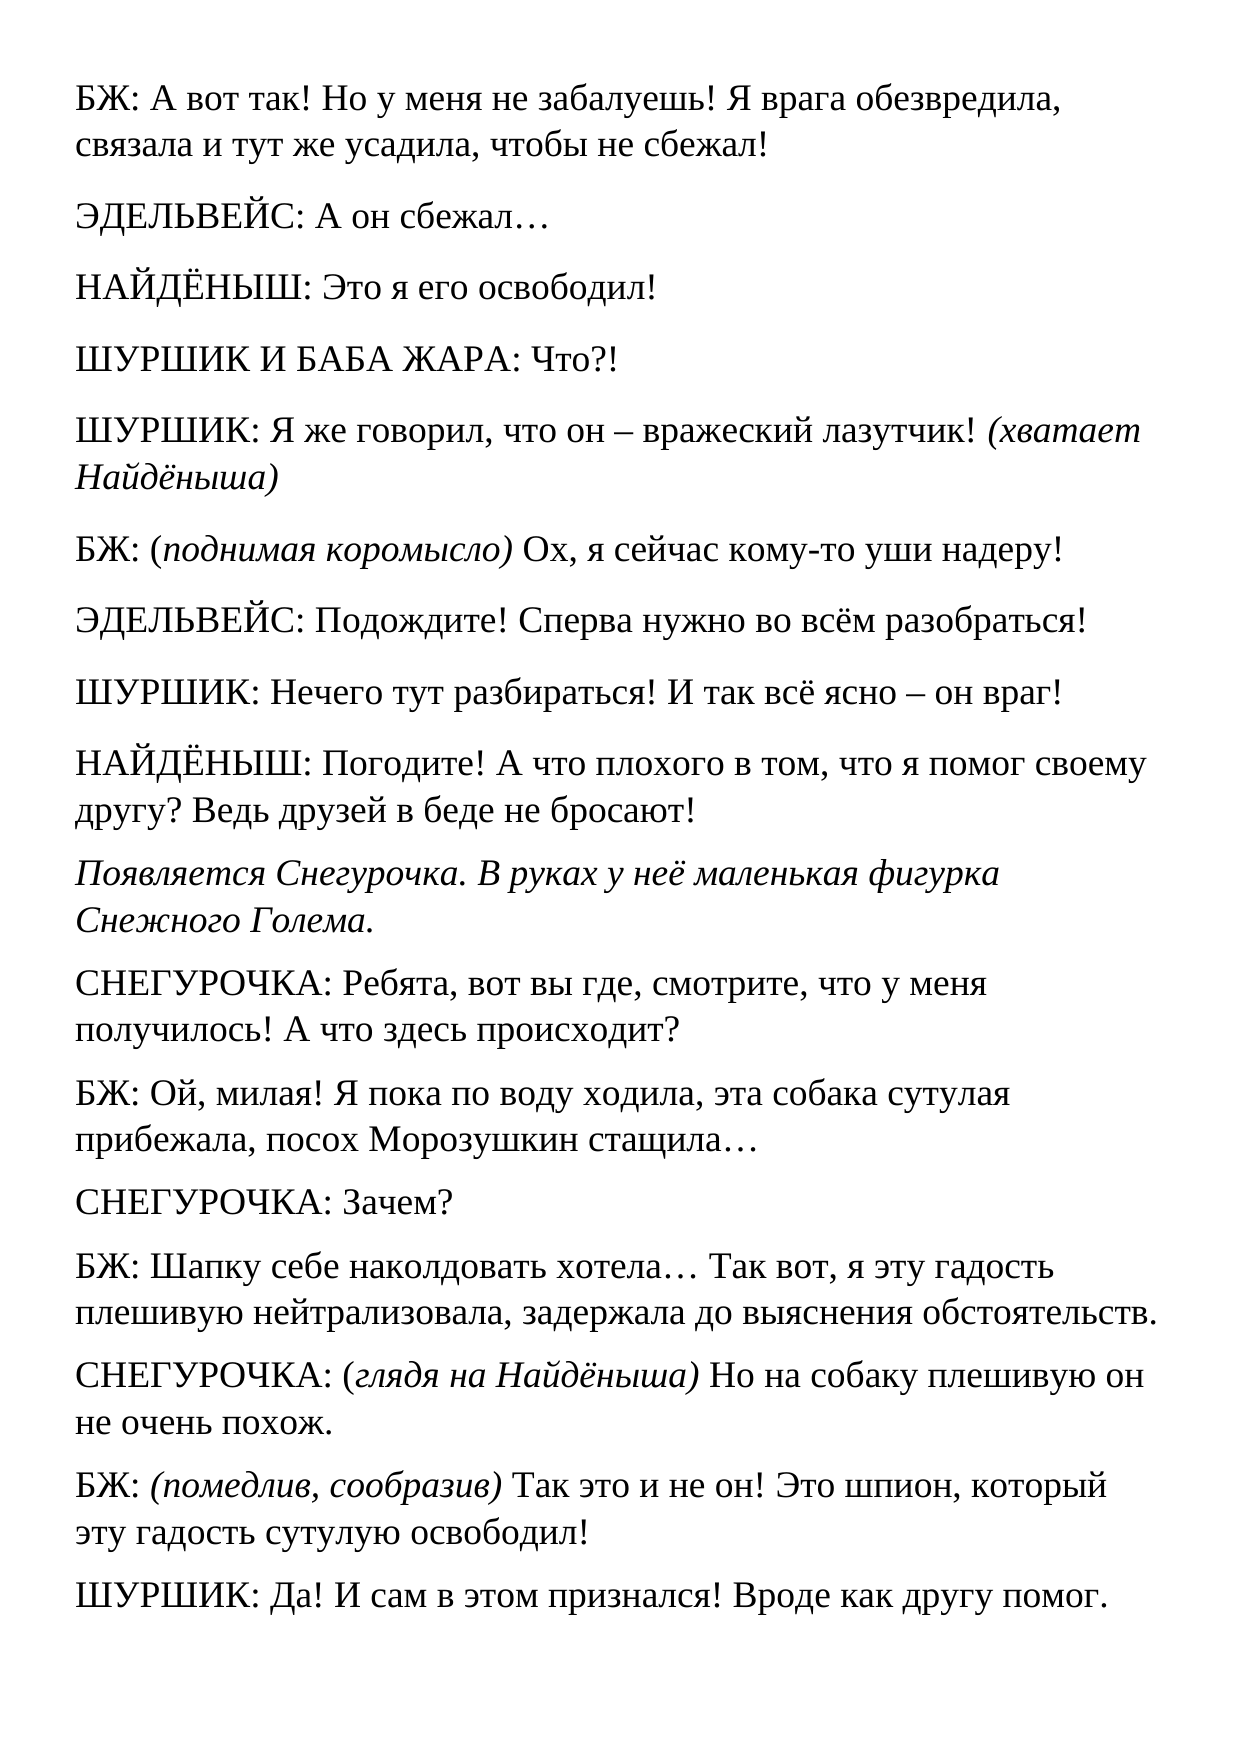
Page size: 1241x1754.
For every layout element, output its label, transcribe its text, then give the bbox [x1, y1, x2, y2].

text ШУРШИК И БАБА ЖАРА: Что?! [75, 336, 1165, 379]
text БЖ: А вот так! Но у меня не забалуешь! Я врага обезвредила, связала и тут же усадила, чтобы не сбежал! [75, 75, 1165, 165]
text СНЕГУРОЧКА: Зачем? [75, 1180, 1165, 1223]
text ЭДЕЛЬВЕЙС: А он сбежал… [75, 193, 1165, 236]
text Появляется Снегурочка. В руках у неё маленькая фигурка Снежного Голема. [75, 850, 1165, 940]
text СНЕГУРОЧКА: Ребята, вот вы где, смотрите, что у меня получилось! А что здесь происходит? [75, 960, 1165, 1050]
text БЖ: Шапку себе наколдовать хотела… Так вот, я эту гадость плешивую нейтрализовала, задержала до выяснения обстоятельств. [75, 1243, 1165, 1333]
text ЭДЕЛЬВЕЙС: Подождите! Сперва нужно во всём разобраться! [75, 597, 1165, 641]
text НАЙДЁНЫШ: Это я его освободил! [75, 265, 1165, 308]
text БЖ: (помедлив, сообразив) Так это и не он! Это шпион, который эту гадость сутулую освободил! [75, 1463, 1165, 1552]
text ШУРШИК: Да! И сам в этом признался! Вроде как другу помог. [75, 1572, 1165, 1616]
text БЖ: (поднимая коромысло) Ох, я сейчас кому-то уши надеру! [75, 526, 1165, 569]
text ШУРШИК: Нечего тут разбираться! И так всё ясно – он враг! [75, 669, 1165, 712]
text НАЙДЁНЫШ: Погодите! А что плохого в том, что я помог своему другу? Ведь друзей в беде не бросают! [75, 741, 1165, 830]
text БЖ: Ой, милая! Я пока по воду ходила, эта собака сутулая прибежала, посох Морозушкин стащила… [75, 1070, 1165, 1160]
text СНЕГУРОЧКА: (глядя на Найдёныша) Но на собаку плешивую он не очень похож. [75, 1353, 1165, 1442]
text ШУРШИК: Я же говорил, что он – вражеский лазутчик! (хватает Найдёныша) [75, 408, 1165, 497]
